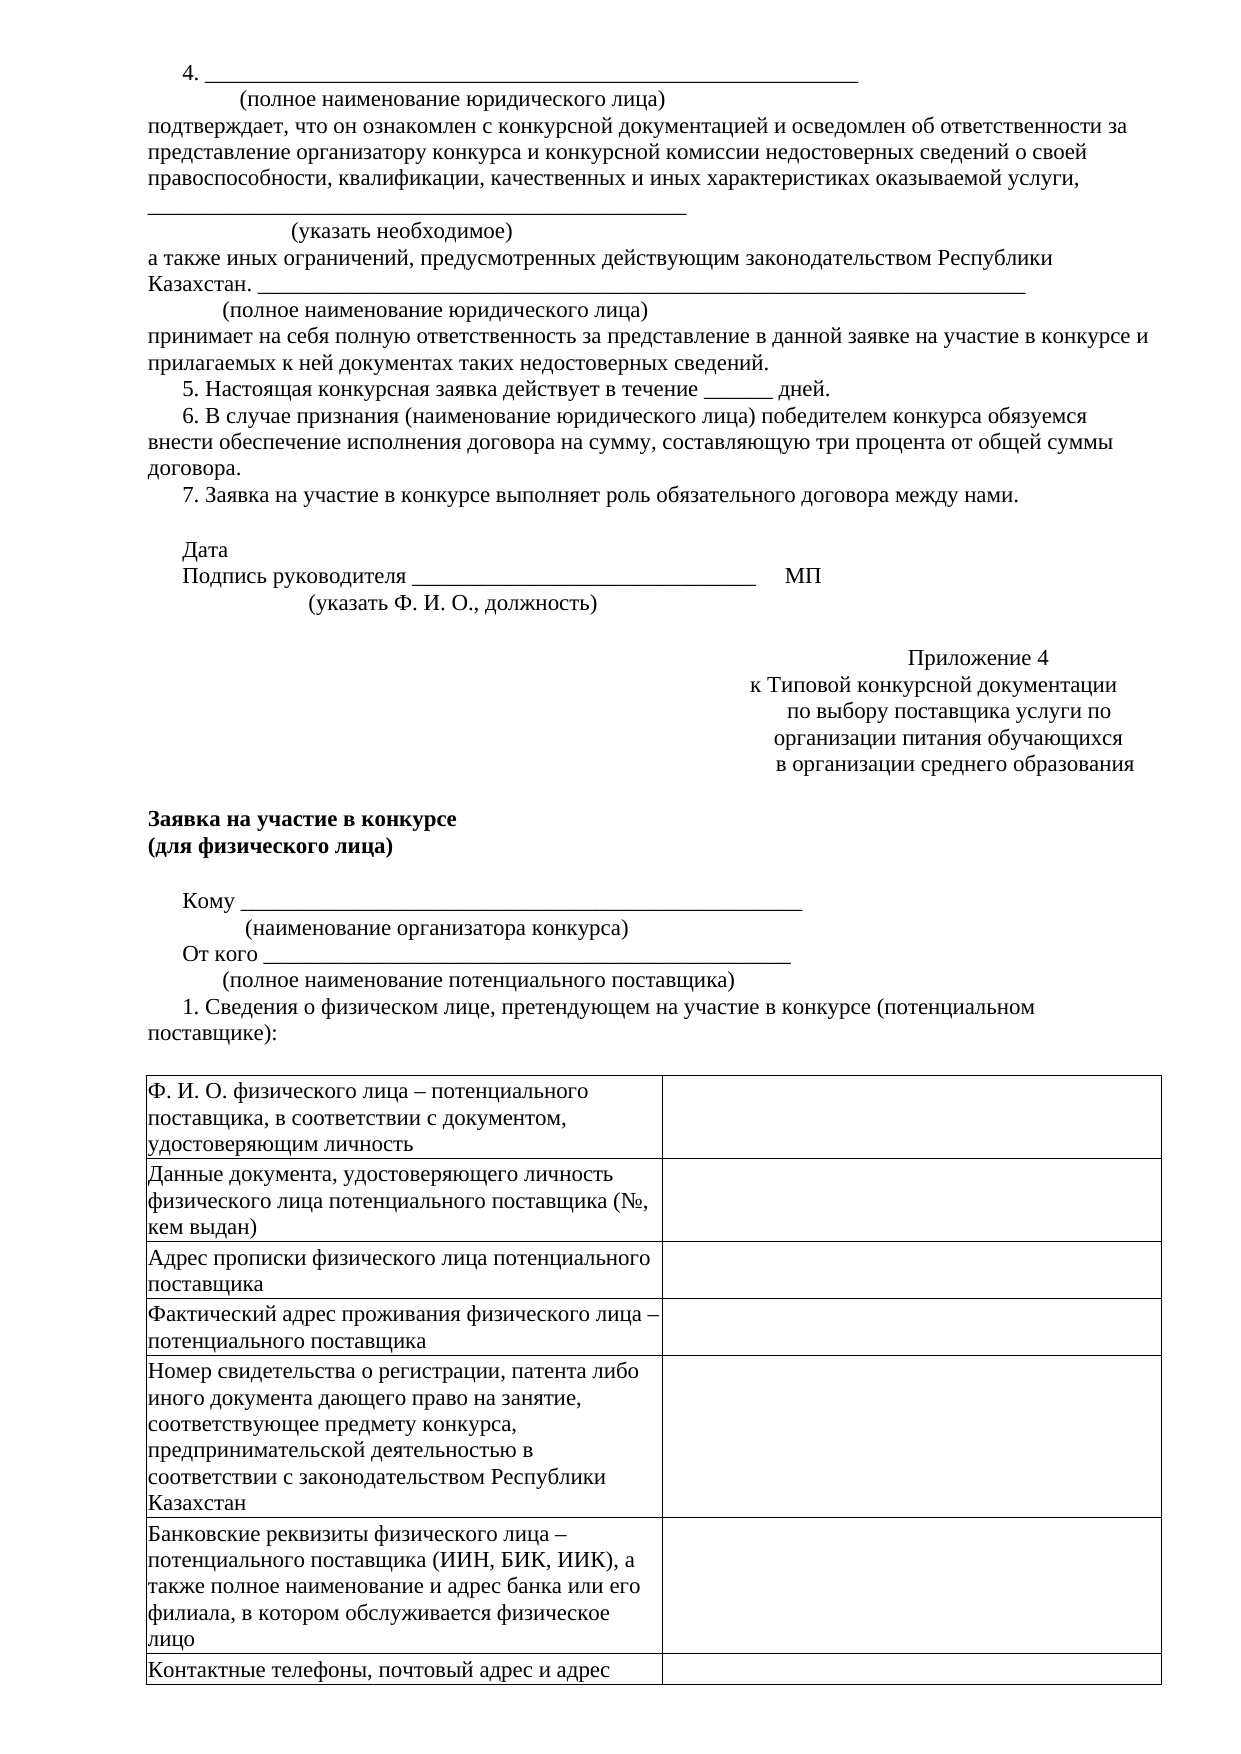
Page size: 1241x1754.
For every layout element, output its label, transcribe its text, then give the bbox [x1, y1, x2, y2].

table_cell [147, 1654, 662, 1683]
table_cell Банковские реквизиты физического лица – потенциального поставщика (ИИН, БИК, ИИК), а также полное наименование и адрес банка или его филиала, в котором обслуживается физическое лицо [147, 1518, 662, 1653]
table_cell [663, 1242, 1161, 1298]
table_cell [663, 1299, 1161, 1355]
text Дата Подпись руководителя ______________________________ МП (указать Ф. И. О., должность) [148, 536, 1152, 615]
table_cell [663, 1356, 1161, 1517]
table_cell Номер свидетельства о регистрации, патента либо иного документа дающего право на занятие, соответствующее предмету конкурса, предпринимательской деятельностью в соответствии с законодательством Республики Казахстан [147, 1356, 662, 1517]
text Приложение 4 к Типовой конкурсной документации по выбору поставщика услуги по организации питания обучающихся в организации среднего образования [148, 644, 1152, 776]
table_header [663, 1076, 1161, 1158]
text Кому _________________________________________________ (наименование организатора конкурса) От кого ______________________________________________ (полное наименование потенциального поставщика) 1. Сведения о физическом лице, претендующем на участие в конкурсе (потенциальном поставщике): [148, 887, 1152, 1045]
table_cell Адрес прописки физического лица потенциального поставщика [147, 1242, 662, 1298]
table_cell Фактический адрес проживания физического лица – потенциального поставщика [147, 1299, 662, 1355]
table_header Ф. И. О. физического лица – потенциального поставщика, в соответствии с документом, удостоверяющим личность [147, 1076, 662, 1158]
text Заявка на участие в конкурсе (для физического лица) [148, 805, 1152, 858]
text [148, 59, 1152, 507]
table_cell [663, 1159, 1161, 1241]
table_cell [663, 1654, 1161, 1683]
table_cell Данные документа, удостоверяющего личность физического лица потенциального поставщика (№, кем выдан) [147, 1159, 662, 1241]
table_cell [663, 1518, 1161, 1653]
